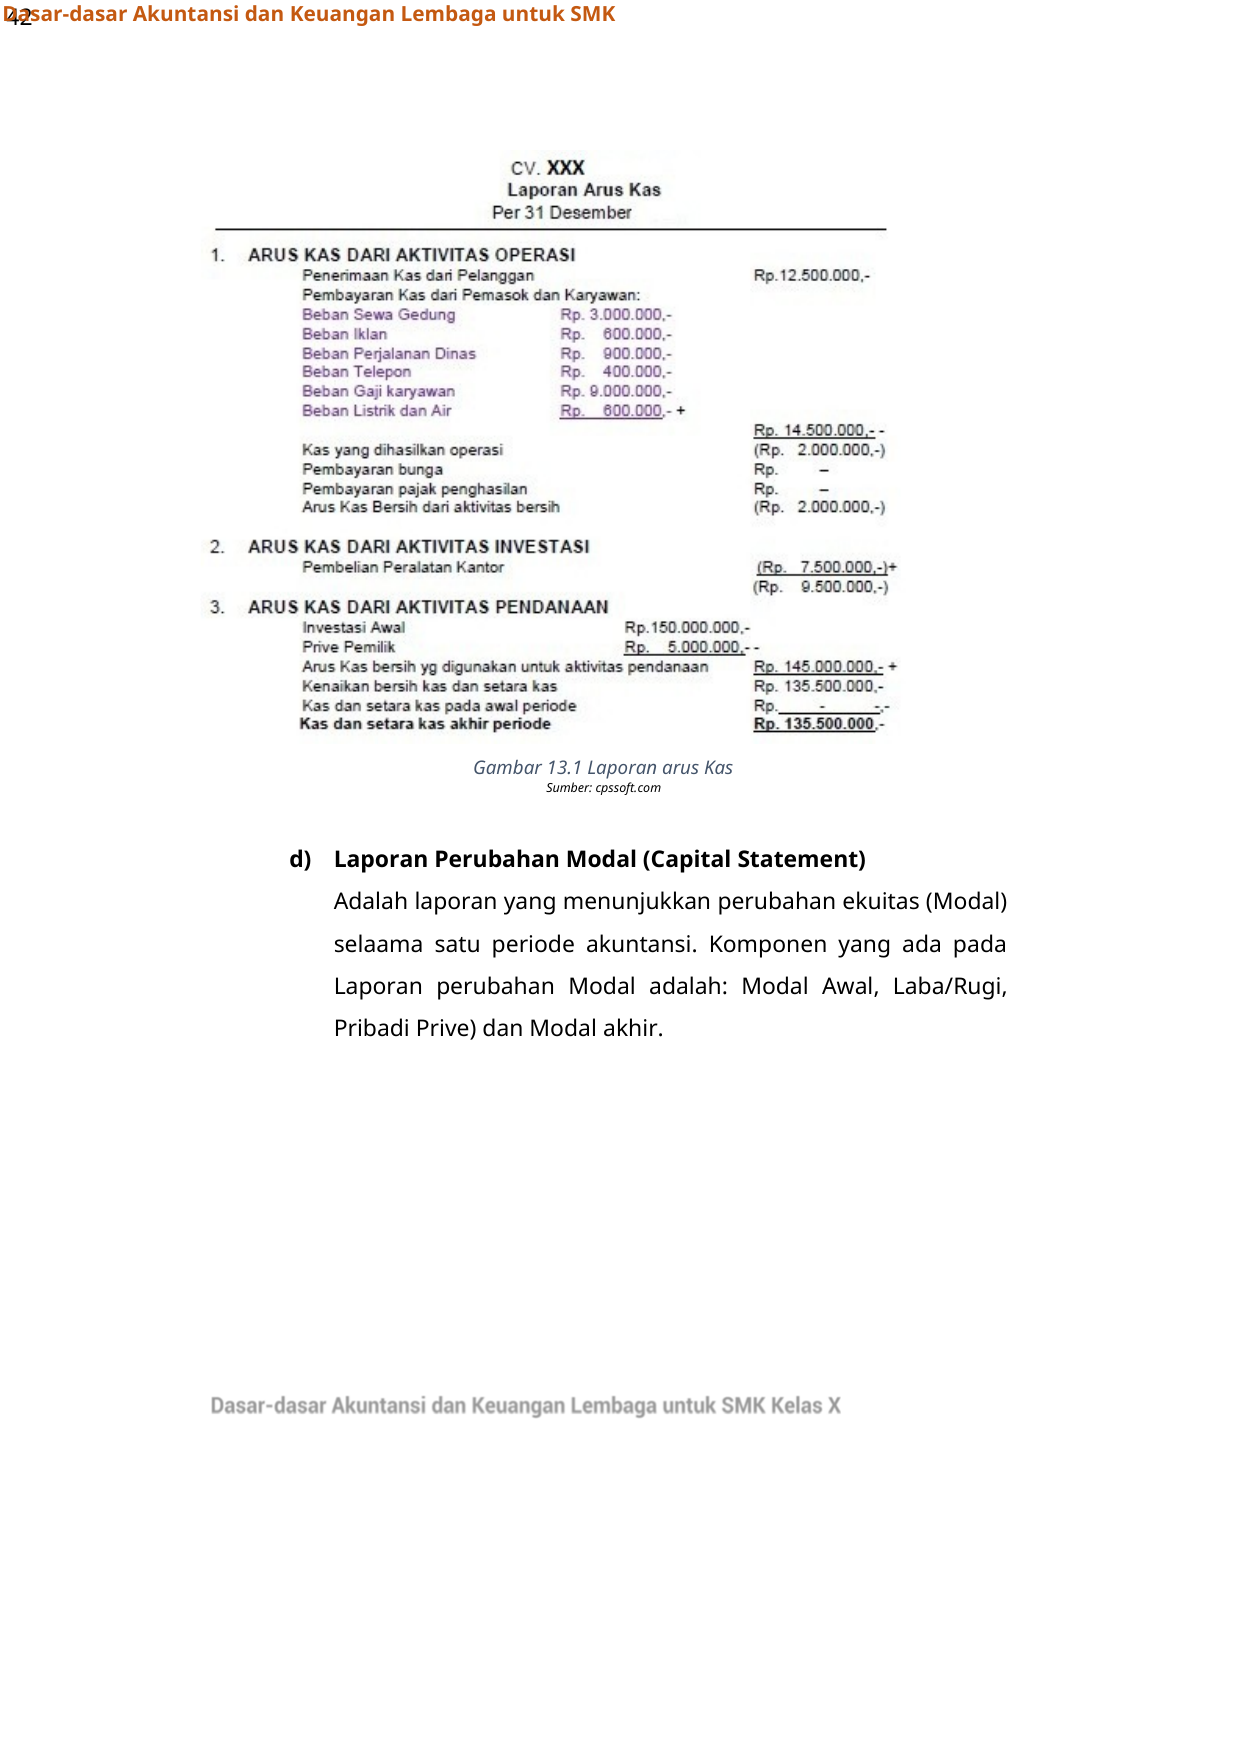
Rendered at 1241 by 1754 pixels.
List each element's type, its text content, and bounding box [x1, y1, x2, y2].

picture [211, 1395, 842, 1419]
text Gambar 13.1 Laporan arus Kas [235, 756, 973, 779]
picture [200, 150, 907, 744]
subtitle Laporan Perubahan Modal (Capital Statement) [289, 843, 1071, 874]
text Adalah laporan yang menunjukkan perubahan ekuitas (Modal) selaama satu periode akuntansi. Komponen yang ada pada Laporan perubahan Modal adalah: Modal Awal, Laba/Rugi, Pribadi Prive) dan Modal akhir. [333, 885, 1008, 1043]
text Sumber: cpssoft.com [235, 779, 973, 795]
